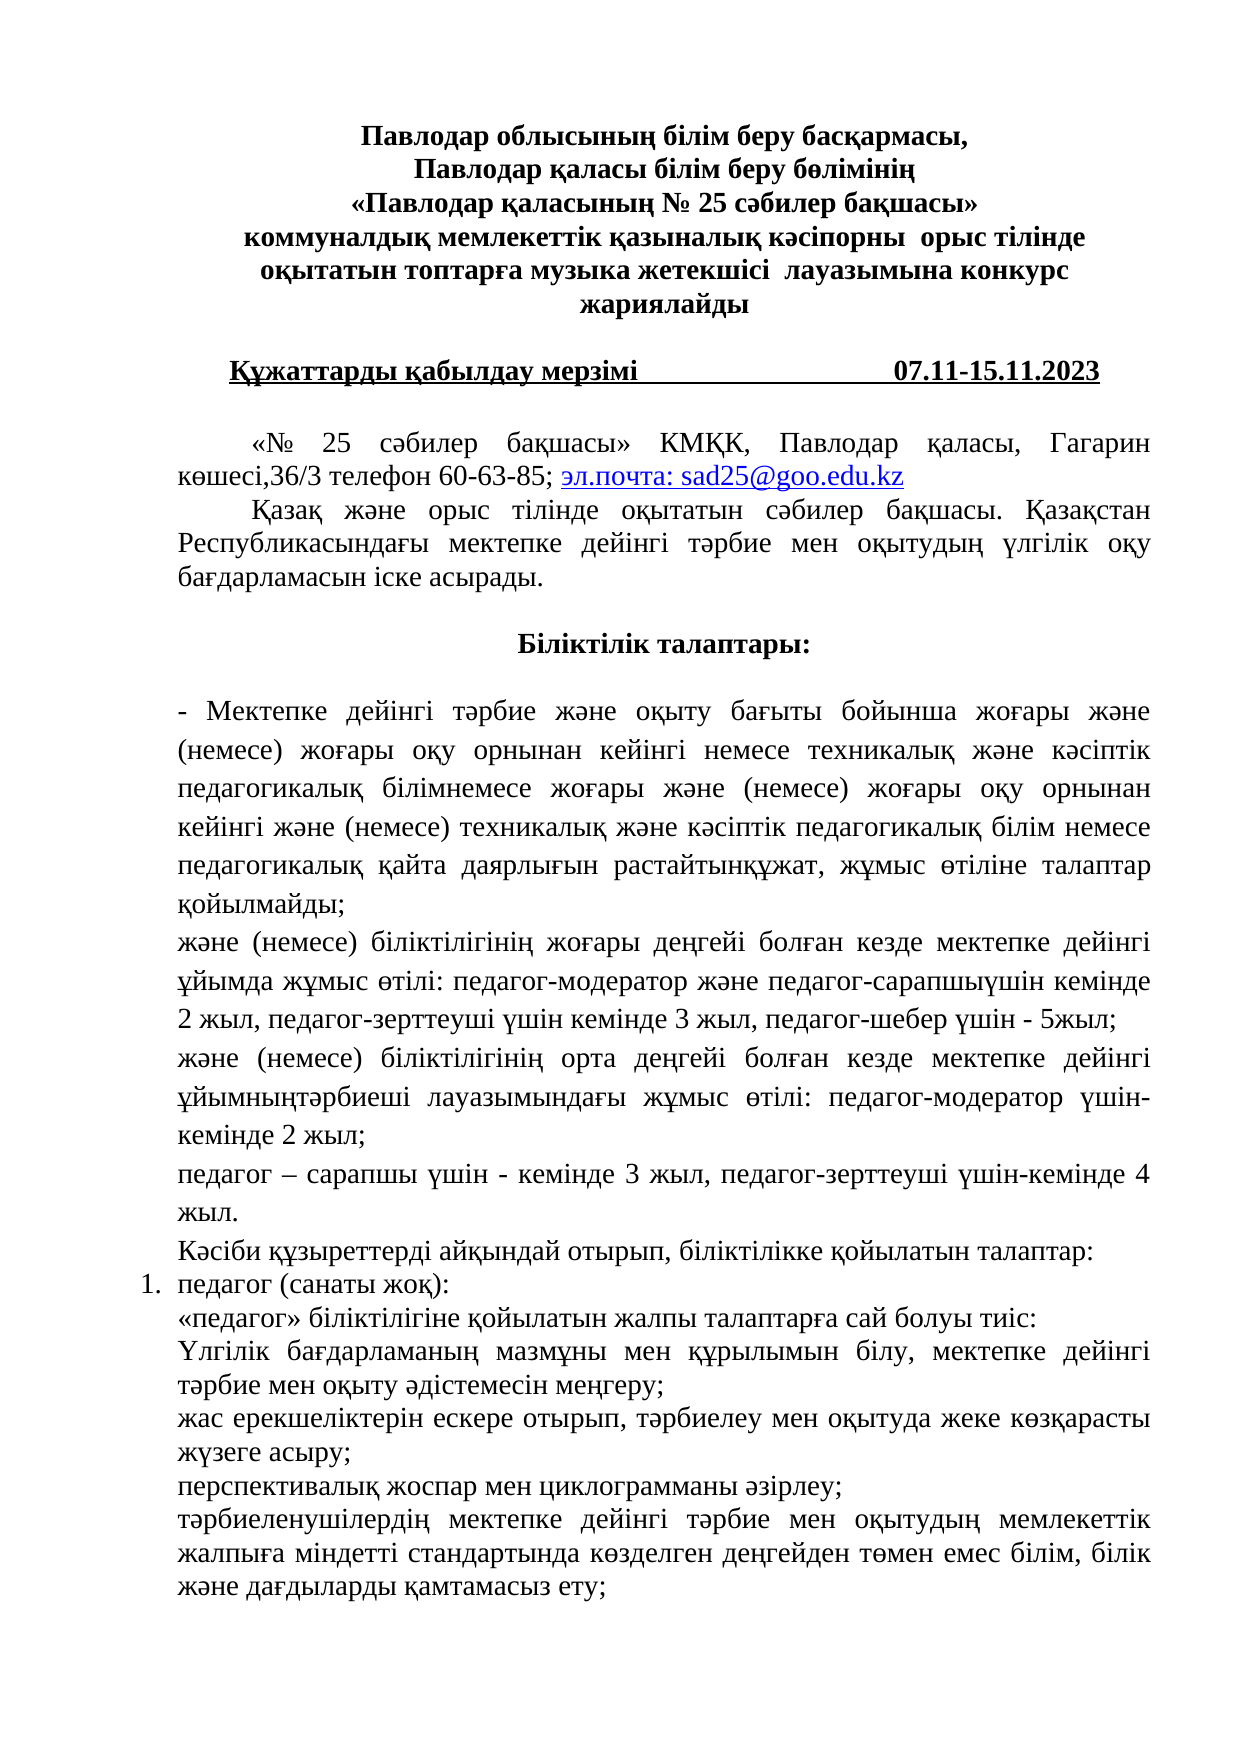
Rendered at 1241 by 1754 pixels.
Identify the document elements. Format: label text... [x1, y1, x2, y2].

text тәрбиеленушілердің мектепке дейінгі тәрбие мен оқытудың мемлекеттік жалпыға міндетті стандартында көзделген деңгейден төмен емес білім, білік және дағдыларды қамтамасыз ету; [177, 1501, 1152, 1602]
text Құжаттарды қабылдау мерзімі 07.11-15.11.2023 [177, 353, 1152, 386]
text коммуналдық мемлекеттік қазыналық кәсіпорны орыс тілінде оқытатын топтарға музыка жетекшісі лауазымына конкурс жариялайды [177, 219, 1152, 319]
text жас ерекшеліктерін ескере отырып, тәрбиелеу мен оқытуда жеке көзқарасты жүзеге асыру; [177, 1401, 1152, 1468]
text Павлодар облысының білім беру басқармасы, [177, 118, 1152, 152]
text Үлгілік бағдарламаның мазмұны мен құрылымын білу, мектепке дейінгі тәрбие мен оқыту әдістемесін меңгеру; [177, 1333, 1152, 1401]
text «Павлодар қаласының № 25 сәбилер бақшасы» [177, 185, 1152, 219]
text «педагог» біліктілігіне қойылатын жалпы талаптарға сай болуы тиіс: [177, 1300, 1152, 1333]
text және (немесе) біліктілігінің орта деңгейі болған кезде мектепке дейінгі ұйымныңтәрбиеші лауазымындағы жұмыс өтілі: педагог-модератор үшін-кемінде 2 жыл; [177, 1040, 1152, 1151]
text Павлодар қаласы білім беру бөлімінің [177, 152, 1152, 185]
text - Мектепке дейінгі тәрбие және оқыту бағыты бойынша жоғары және (немесе) жоғары оқу орнынан кейінгі немесе техникалық және кәсіптік педагогикалық білімнемесе жоғары және (немесе) жоғары оқу орнынан кейінгі және (немесе) техникалық және кәсіптік педагогикалық білім немесе педагогикалық қайта даярлығын растайтынқұжат, жұмыс өтіліне талаптар қойылмайды; [177, 693, 1152, 919]
text және (немесе) біліктілігінің жоғары деңгейі болған кезде мектепке дейінгі ұйымда жұмыс өтілі: педагог-модератор және педагог-сарапшыүшін кемінде 2 жыл, педагог-зерттеуші үшін кемінде 3 жыл, педагог-шебер үшін - 5жыл; [177, 924, 1152, 1035]
text Кәсіби құзыреттерді айқындай отырып, біліктілікке қойылатын талаптар: [177, 1233, 1152, 1266]
text Қазақ және орыс тілінде оқытатын сәбилер бақшасы. Қазақстан Республикасындағы мектепке дейінгі тәрбие мен оқытудың үлгілік оқу бағдарламасын іске асырады. [177, 492, 1152, 593]
text перспективалық жоспар мен циклограмманы әзірлеу; [177, 1468, 1152, 1501]
text педагог – сарапшы үшін - кемінде 3 жыл, педагог-зерттеуші үшін-кемінде 4 жыл. [177, 1156, 1152, 1228]
list педагог (санаты жоқ): [140, 1266, 1152, 1300]
text «№ 25 сәбилер бақшасы» КМҚК, Павлодар қаласы, Гагарин көшесі,36/3 телефон 60-63-85; эл.почта: sad25@goo.edu.kz [177, 425, 1152, 492]
text Біліктілік талаптары: [177, 626, 1152, 660]
